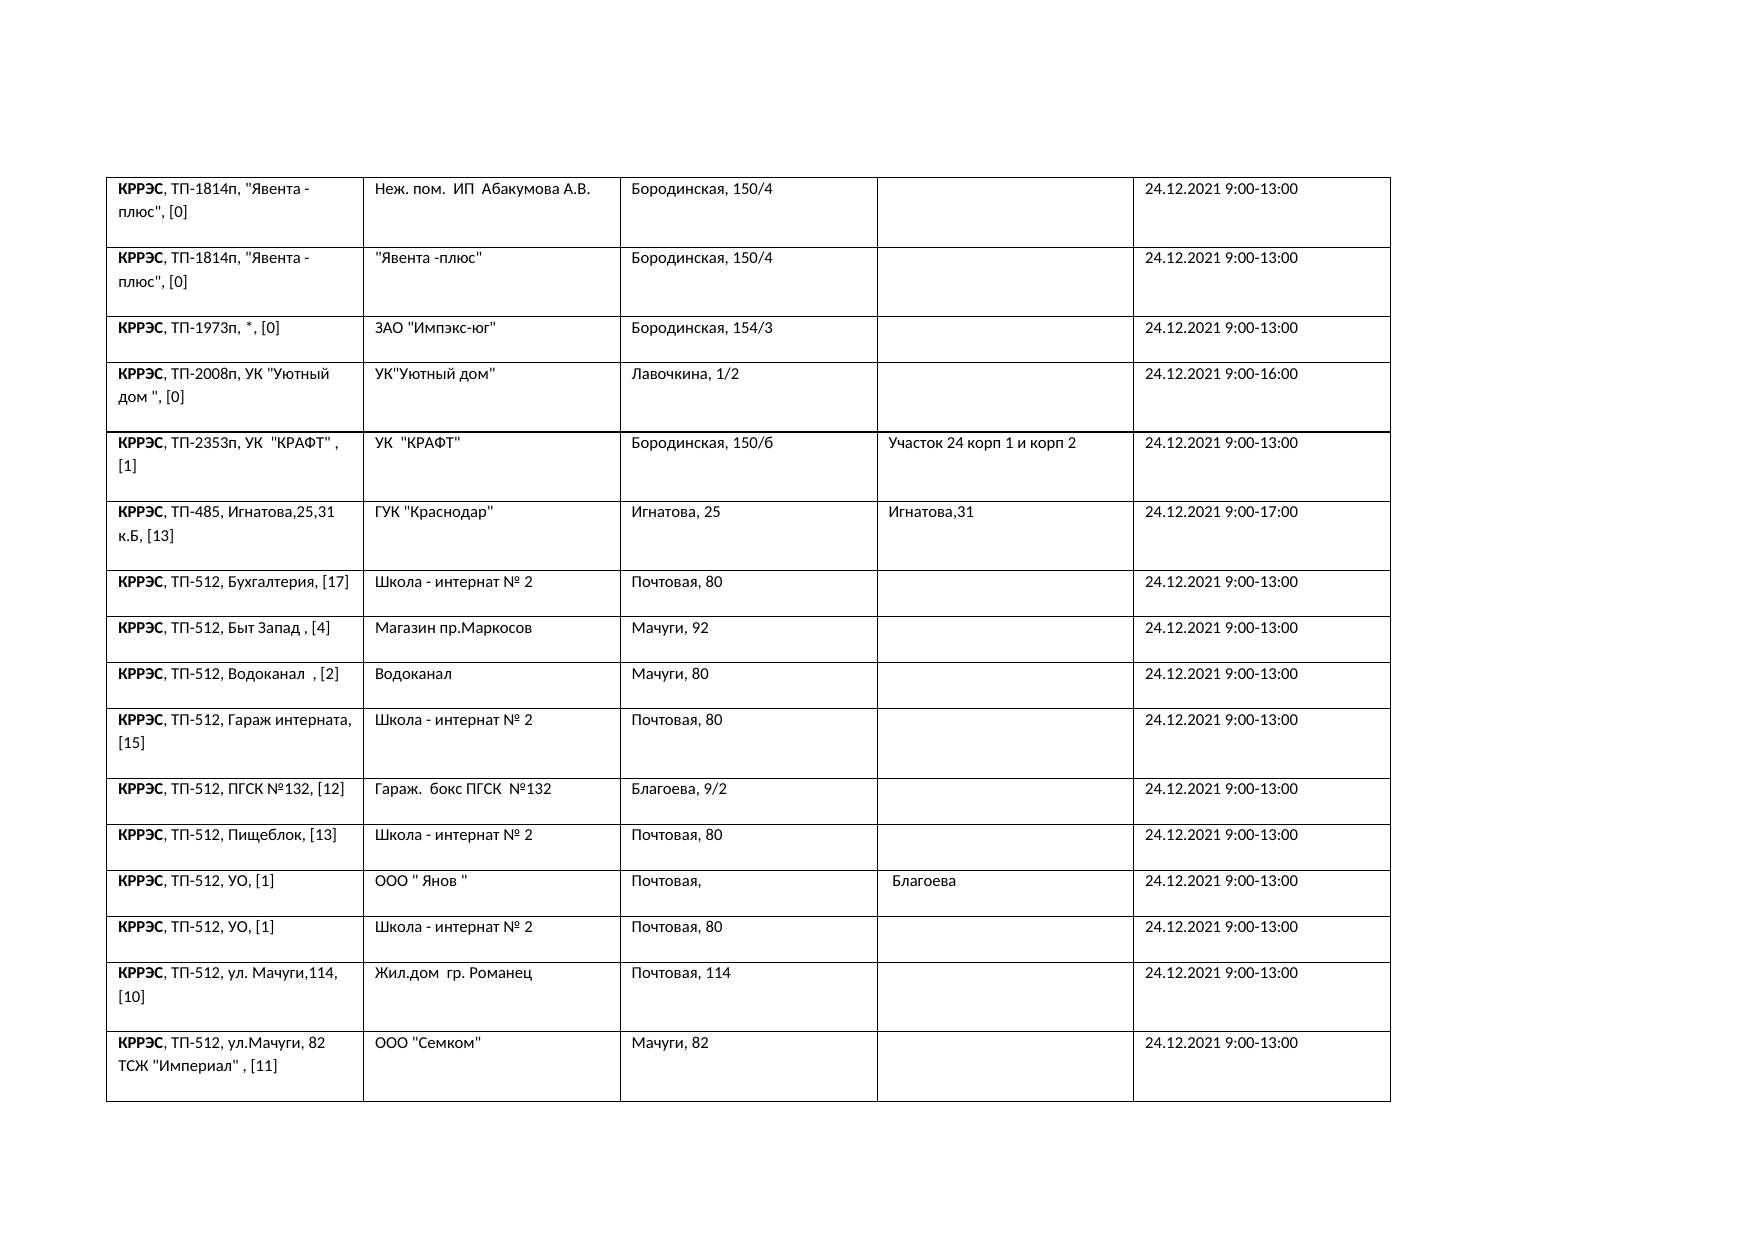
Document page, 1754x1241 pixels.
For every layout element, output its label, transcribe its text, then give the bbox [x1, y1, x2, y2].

table_cell 24.12.2021 9:00-17:00 [1134, 502, 1390, 570]
table_cell УК"Уютный дом" [364, 363, 620, 431]
table_cell 24.12.2021 9:00-13:00 [1134, 433, 1390, 501]
table_cell КРРЭС, ТП-1973п, *, [0] [107, 317, 363, 362]
table_cell [878, 571, 1133, 616]
table_cell Мачуги, 92 [621, 617, 877, 662]
table_cell Школа - интернат № 2 [364, 571, 620, 616]
table_cell [878, 825, 1133, 870]
table_cell КРРЭС, ТП-512, Бухгалтерия, [17] [107, 571, 363, 616]
table_cell Почтовая, 114 [621, 963, 877, 1031]
table_cell [878, 779, 1133, 824]
table_cell Почтовая, 80 [621, 825, 877, 870]
table_cell [878, 709, 1133, 778]
table_cell Школа - интернат № 2 [364, 917, 620, 962]
table_cell КРРЭС, ТП-2008п, УК "Уютный дом ", [0] [107, 363, 363, 431]
table_cell Бородинская, 150/4 [621, 248, 877, 316]
table_cell 24.12.2021 9:00-16:00 [1134, 363, 1390, 431]
table_cell 24.12.2021 9:00-13:00 [1134, 917, 1390, 962]
table_cell Лавочкина, 1/2 [621, 363, 877, 431]
table_cell Благоева [878, 871, 1133, 916]
table_cell КРРЭС, ТП-512, Быт Запад , [4] [107, 617, 363, 662]
table_cell Бородинская, 150/4 [621, 178, 877, 247]
table_cell [878, 663, 1133, 708]
table_cell [878, 317, 1133, 362]
table_cell Жил.дом гр. Романец [364, 963, 620, 1031]
table_cell Мачуги, 80 [621, 663, 877, 708]
table_cell 24.12.2021 9:00-13:00 [1134, 779, 1390, 824]
table_cell КРРЭС, ТП-2353п, УК "КРАФТ" , [1] [107, 433, 363, 501]
table_cell ЗАО "Импэкс-юг" [364, 317, 620, 362]
table_cell Почтовая, 80 [621, 709, 877, 778]
table_cell [878, 1032, 1133, 1101]
table_cell ГУК "Краснодар" [364, 502, 620, 570]
table_cell 24.12.2021 9:00-13:00 [1134, 317, 1390, 362]
table_cell 24.12.2021 9:00-13:00 [1134, 871, 1390, 916]
table_cell КРРЭС, ТП-512, Гараж интерната, [15] [107, 709, 363, 778]
table_cell ООО " Янов " [364, 871, 620, 916]
table_cell КРРЭС, ТП-512, УО, [1] [107, 871, 363, 916]
table_cell КРРЭС, ТП-512, ул. Мачуги,114, [10] [107, 963, 363, 1031]
table_cell [878, 178, 1133, 247]
table_cell Бородинская, 150/б [621, 433, 877, 501]
table_cell КРРЭС, ТП-512, УО, [1] [107, 917, 363, 962]
table_cell 24.12.2021 9:00-13:00 [1134, 963, 1390, 1031]
table_cell Бородинская, 154/3 [621, 317, 877, 362]
table_cell Участок 24 корп 1 и корп 2 [878, 433, 1133, 501]
table_cell КРРЭС, ТП-485, Игнатова,25,31 к.Б, [13] [107, 502, 363, 570]
table_cell Почтовая, 80 [621, 917, 877, 962]
table_cell КРРЭС, ТП-512, ПГСК №132, [12] [107, 779, 363, 824]
table_cell КРРЭС, ТП-512, Пищеблок, [13] [107, 825, 363, 870]
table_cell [1134, 1032, 1390, 1101]
table_cell Школа - интернат № 2 [364, 825, 620, 870]
table_cell [878, 917, 1133, 962]
table_cell УК "КРАФТ" [364, 433, 620, 501]
table_cell Игнатова,31 [878, 502, 1133, 570]
table_cell Магазин пр.Маркосов [364, 617, 620, 662]
table_cell КРРЭС, ТП-1814п, "Явента -плюс", [0] [107, 248, 363, 316]
table_cell Благоева, 9/2 [621, 779, 877, 824]
table_cell Игнатова, 25 [621, 502, 877, 570]
table_cell Гараж. бокс ПГСК №132 [364, 779, 620, 824]
table_cell Неж. пом. ИП Абакумова А.В. [364, 178, 620, 247]
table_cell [107, 1032, 363, 1101]
table_cell Почтовая, 80 [621, 571, 877, 616]
table_cell "Явента -плюс" [364, 248, 620, 316]
table_cell [878, 617, 1133, 662]
table_cell 24.12.2021 9:00-13:00 [1134, 571, 1390, 616]
table_cell 24.12.2021 9:00-13:00 [1134, 248, 1390, 316]
table_cell Мачуги, 82 [621, 1032, 877, 1101]
table_cell 24.12.2021 9:00-13:00 [1134, 825, 1390, 870]
table_cell ООО "Семком" [364, 1032, 620, 1101]
table_cell Почтовая, [621, 871, 877, 916]
table_cell [878, 363, 1133, 431]
table_cell КРРЭС, ТП-512, Водоканал , [2] [107, 663, 363, 708]
table_cell [878, 248, 1133, 316]
table_cell 24.12.2021 9:00-13:00 [1134, 709, 1390, 778]
table_cell Водоканал [364, 663, 620, 708]
table_cell [878, 963, 1133, 1031]
table_cell 24.12.2021 9:00-13:00 [1134, 617, 1390, 662]
table_cell КРРЭС, ТП-1814п, "Явента -плюс", [0] [107, 178, 363, 247]
table_cell 24.12.2021 9:00-13:00 [1134, 178, 1390, 247]
table_cell Школа - интернат № 2 [364, 709, 620, 778]
table_cell 24.12.2021 9:00-13:00 [1134, 663, 1390, 708]
